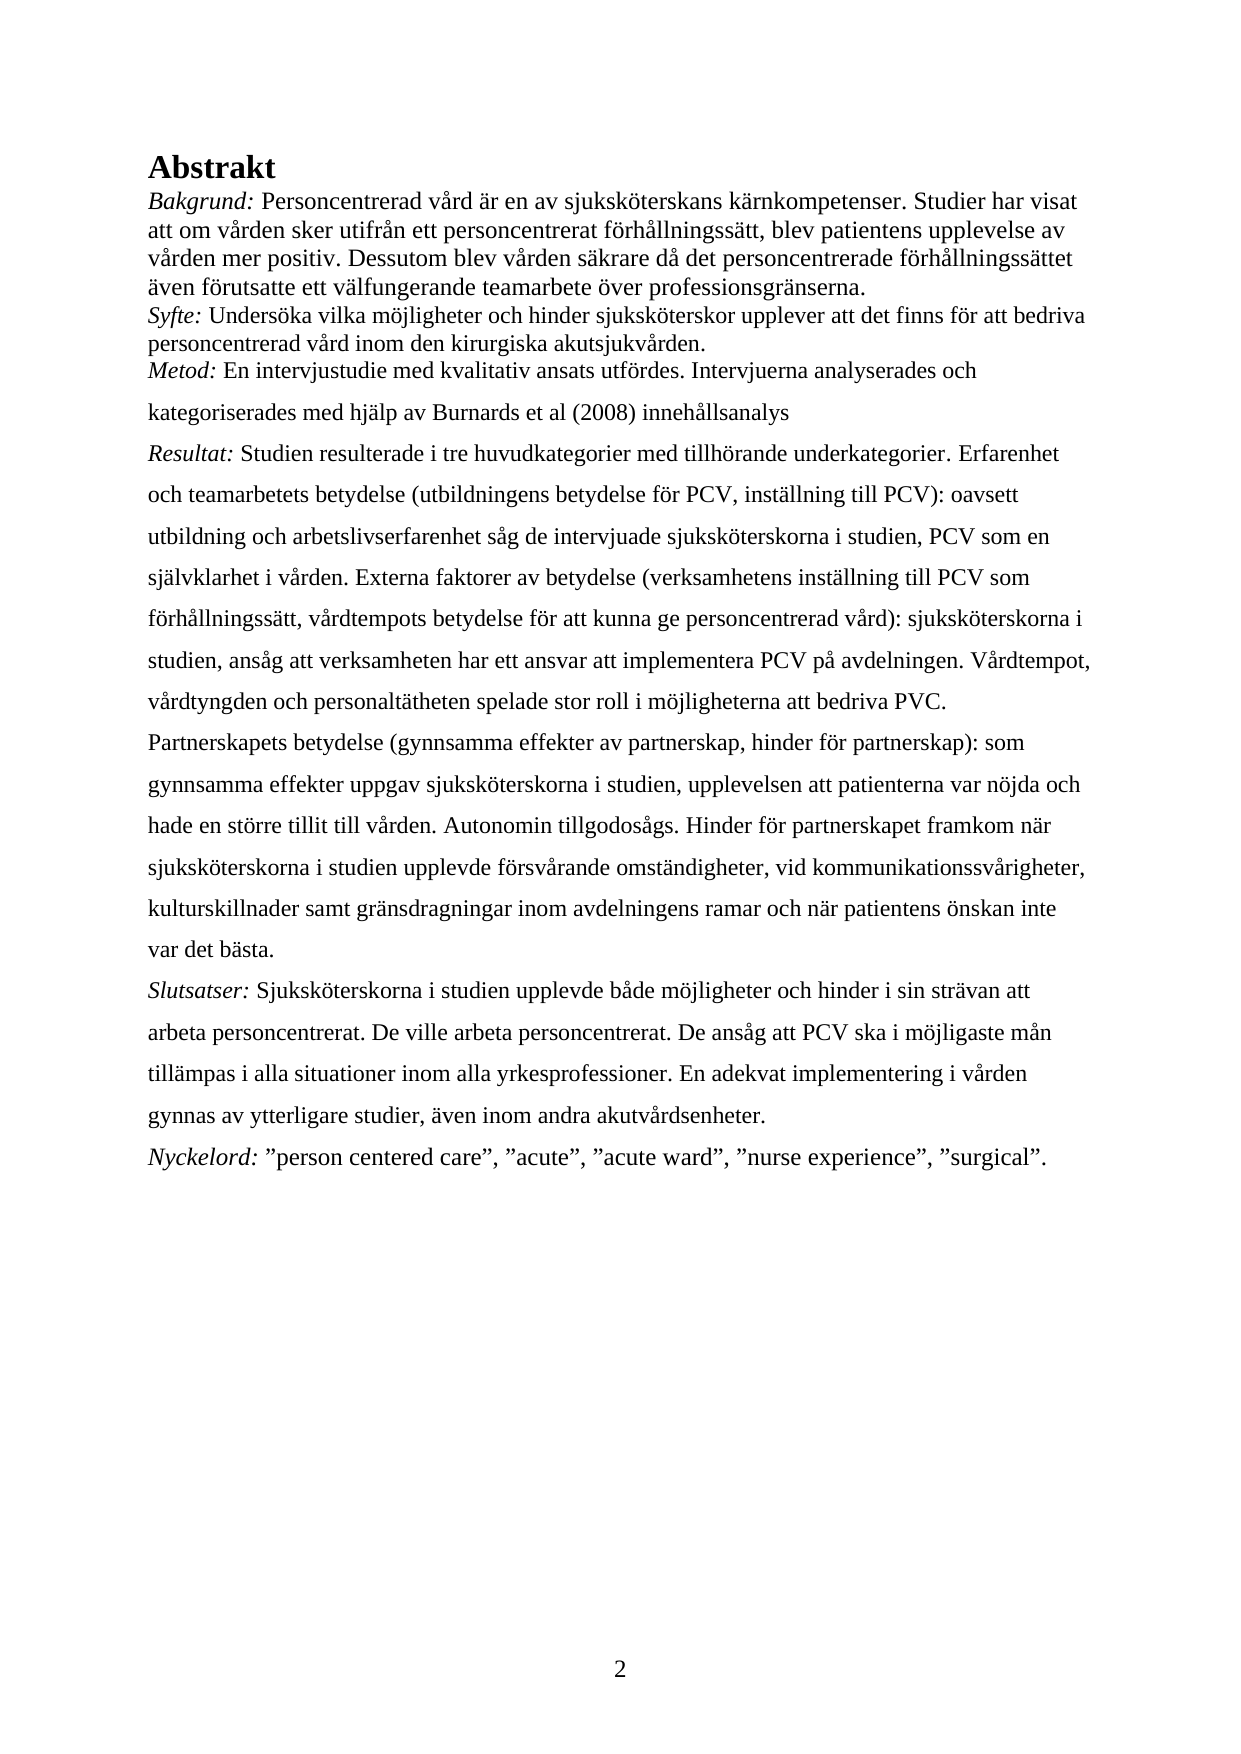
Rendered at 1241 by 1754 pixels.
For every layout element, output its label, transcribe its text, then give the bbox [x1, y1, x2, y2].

text Nyckelord: ”person centered care”, ”acute”, ”acute ward”, ”nurse experience”, ”surgical”. [148, 1142, 1092, 1171]
text Syfte: Undersöka vilka möjligheter och hinder sjuksköterskor upplever att det finns för att bedriva personcentrerad vård inom den kirurgiska akutsjukvården. [148, 301, 1092, 356]
text Abstrakt [148, 148, 1092, 186]
text Metod: En intervjustudie med kvalitativ ansats utfördes. Intervjuerna analyserades och kategoriserades med hjälp av Burnards et al (2008) innehållsanalys [148, 356, 1092, 425]
text Slutsatser: Sjuksköterskorna i studien upplevde både möjligheter och hinder i sin strävan att arbeta personcentrerat. De ville arbeta personcentrerat. De ansåg att PCV ska i möjligaste mån tillämpas i alla situationer inom alla yrkesprofessioner. En adekvat implementering i vården gynnas av ytterligare studier, även inom andra akutvårdsenheter. [148, 977, 1092, 1128]
text Resultat: Studien resulterade i tre huvudkategorier med tillhörande underkategorier. Erfarenhet och teamarbetets betydelse (utbildningens betydelse för PCV, inställning till PCV): oavsett utbildning och arbetslivserfarenhet såg de intervjuade sjuksköterskorna i studien, PCV som en självklarhet i vården. Externa faktorer av betydelse (verksamhetens inställning till PCV som förhållningssätt, vårdtempots betydelse för att kunna ge personcentrerad vård): sjuksköterskorna i studien, ansåg att verksamheten har ett ansvar att implementera PCV på avdelningen. Vårdtempot, vårdtyngden och personaltätheten spelade stor roll i möjligheterna att bedriva PVC. Partnerskapets betydelse (gynnsamma effekter av partnerskap, hinder för partnerskap): som gynnsamma effekter uppgav sjuksköterskorna i studien, upplevelsen att patienterna var nöjda och hade en större tillit till vården. Autonomin tillgodosågs. Hinder för partnerskapet framkom när sjuksköterskorna i studien upplevde försvårande omständigheter, vid kommunikationssvårigheter, kulturskillnader samt gränsdragningar inom avdelningens ramar och när patientens önskan inte var det bästa. [148, 439, 1092, 963]
text Bakgrund: Personcentrerad vård är en av sjuksköterskans kärnkompetenser. Studier har visat att om vården sker utifrån ett personcentrerat förhållningssätt, blev patientens upplevelse av vården mer positiv. Dessutom blev vården säkrare då det personcentrerade förhållningssättet även förutsatte ett välfungerande teamarbete över professionsgränserna. [148, 186, 1092, 301]
